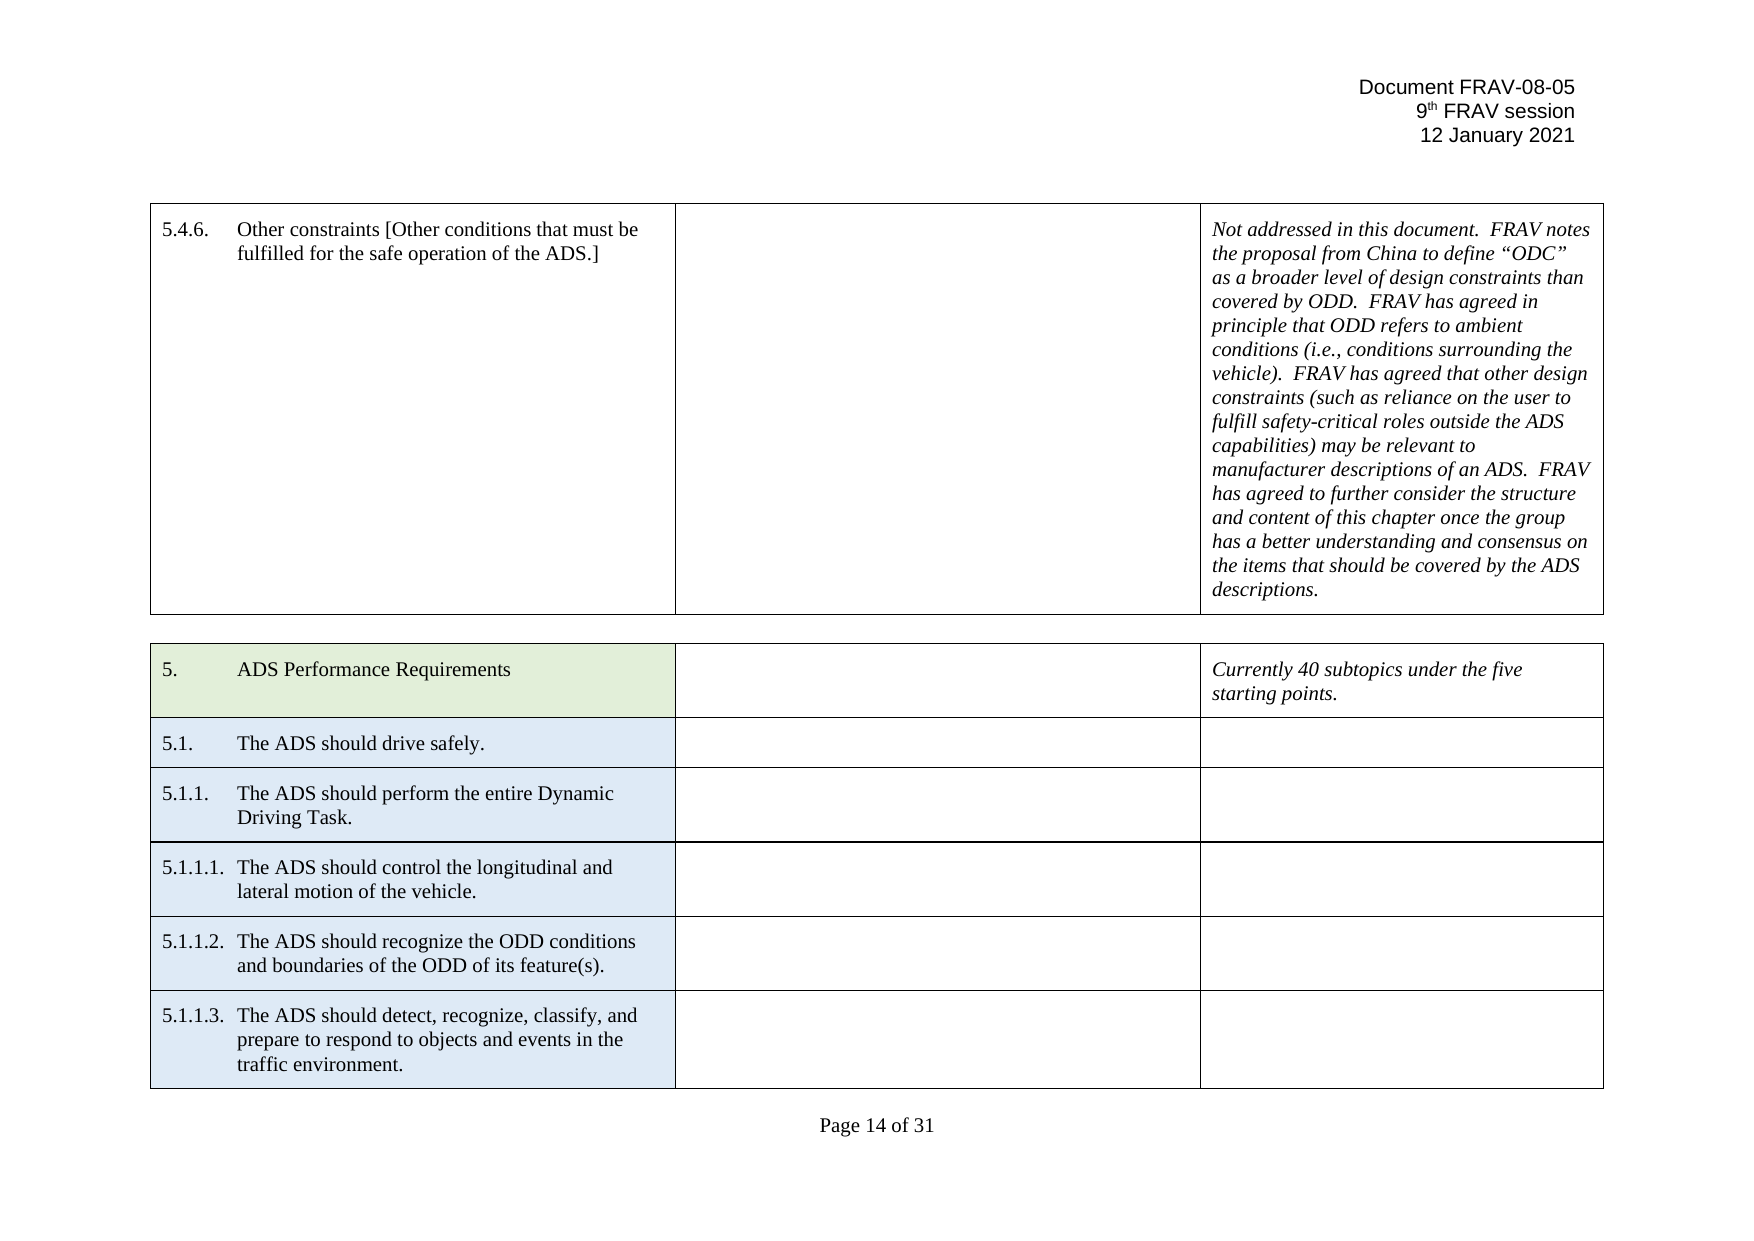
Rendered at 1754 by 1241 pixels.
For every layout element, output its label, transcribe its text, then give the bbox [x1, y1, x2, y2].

table_cell [676, 718, 1200, 767]
table_cell [676, 991, 1200, 1088]
table_cell 5.1.1.1. The ADS should control the longitudinal and lateral motion of the vehicle. [151, 843, 675, 916]
table_cell 5.1.1.3. The ADS should detect, recognize, classify, and prepare to respond to objects and events in the traffic environment. [151, 991, 675, 1088]
table_header 5.4.6. Other constraints [Other conditions that must be fulfilled for the safe operation of the ADS.] [151, 204, 675, 614]
table_cell [676, 843, 1200, 916]
table_cell 5.1. The ADS should drive safely. [151, 718, 675, 767]
table_header [676, 644, 1200, 717]
table_cell [1201, 991, 1603, 1088]
table_cell [1201, 843, 1603, 916]
table_cell 5.1.1.2. The ADS should recognize the ODD conditions and boundaries of the ODD of its feature(s). [151, 917, 675, 990]
table_header Not addressed in this document. FRAV notes the proposal from China to define “ODC” as a broader level of design constraints than covered by ODD. FRAV has agreed in principle that ODD refers to ambient conditions (i.e., conditions surrounding the vehicle). FRAV has agreed that other design constraints (such as reliance on the user to fulfill safety-critical roles outside the ADS capabilities) may be relevant to manufacturer descriptions of an ADS. FRAV has agreed to further consider the structure and content of this chapter once the group has a better understanding and consensus on the items that should be covered by the ADS descriptions. [1201, 204, 1603, 614]
table_cell [676, 917, 1200, 990]
table_header 5. ADS Performance Requirements [151, 644, 675, 717]
table_cell 5.1.1. The ADS should perform the entire Dynamic Driving Task. [151, 768, 675, 841]
table_header [676, 204, 1200, 614]
table_cell [1201, 768, 1603, 841]
table_cell [676, 768, 1200, 841]
table_header Currently 40 subtopics under the five starting points. [1201, 644, 1603, 717]
table_cell [1201, 917, 1603, 990]
table_cell [1201, 718, 1603, 767]
